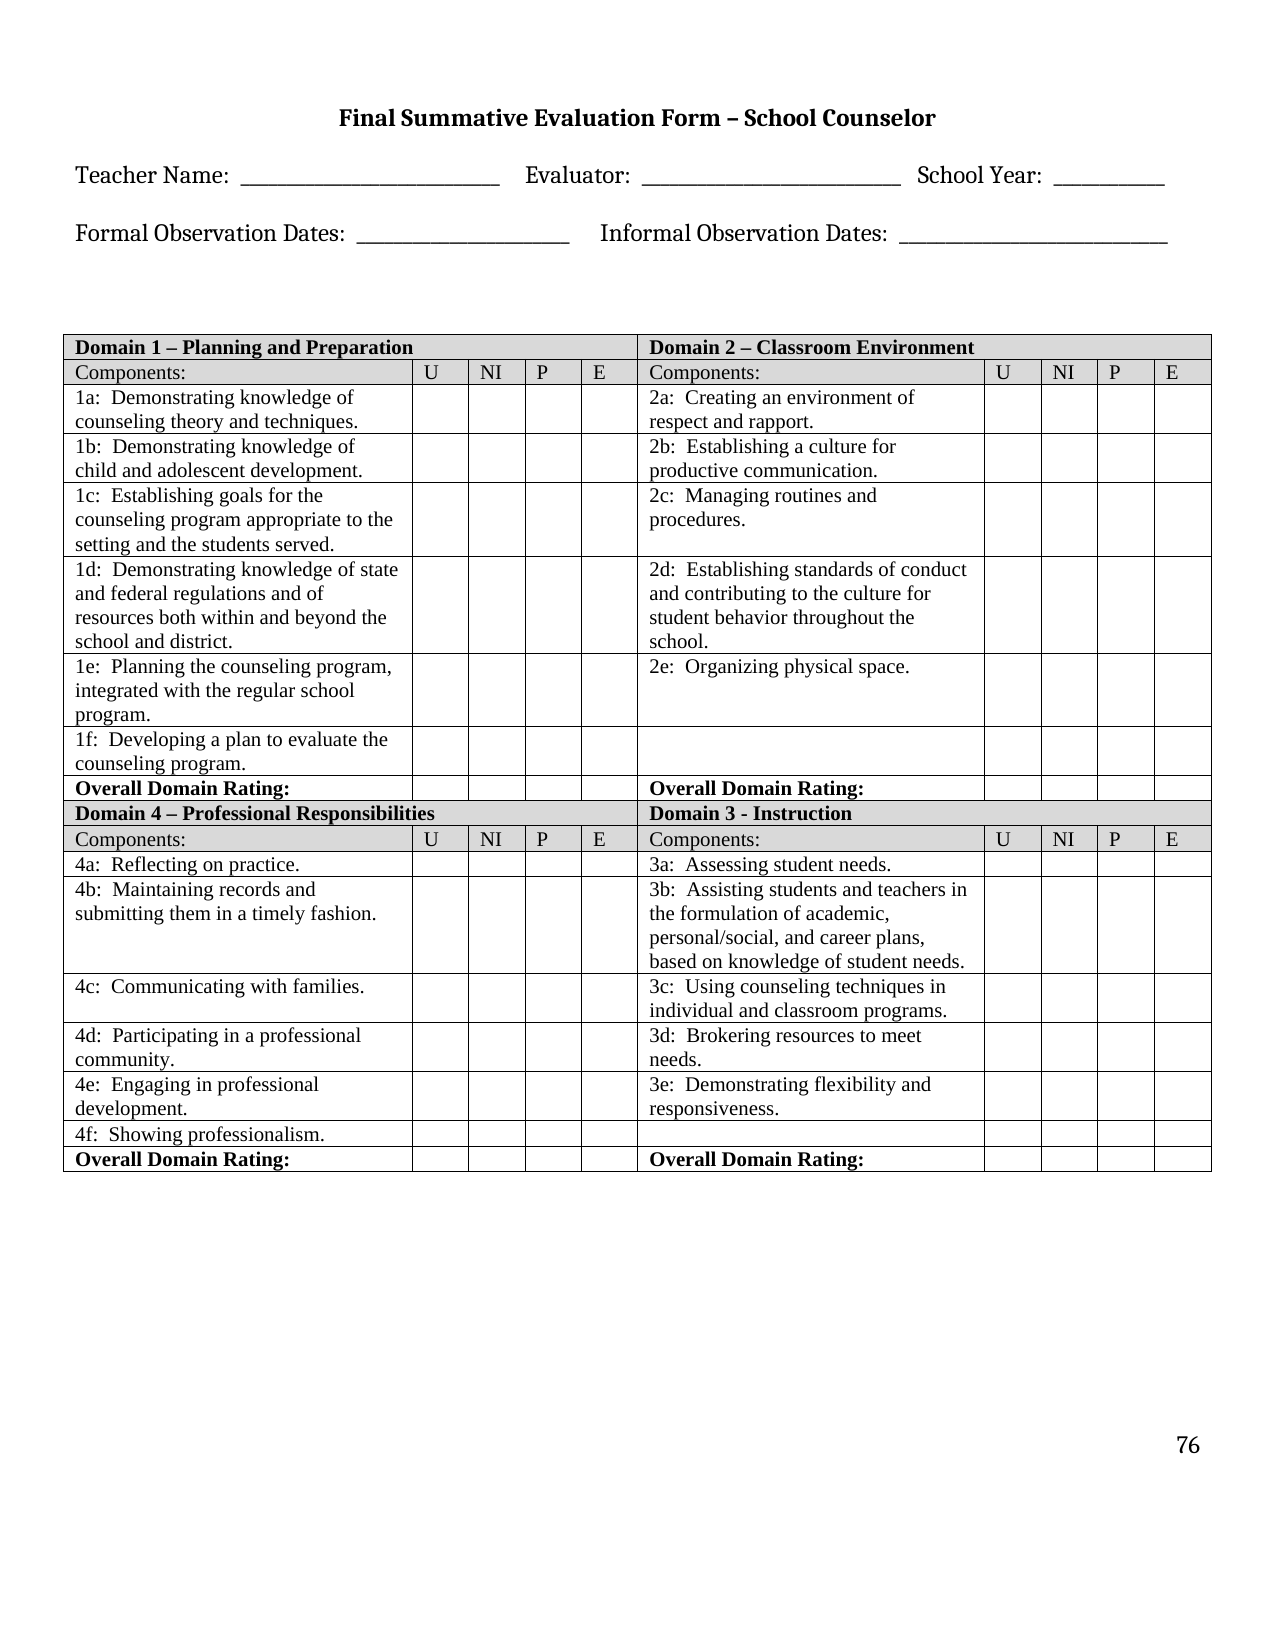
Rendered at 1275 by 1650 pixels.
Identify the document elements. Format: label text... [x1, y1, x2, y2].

table_cell [1155, 852, 1211, 876]
table_cell 1a: Demonstrating knowledge of counseling theory and techniques. [64, 385, 412, 433]
table_cell 2a: Creating an environment of respect and rapport. [638, 385, 984, 433]
table_cell [582, 654, 637, 726]
table_cell [985, 557, 1041, 653]
table_cell [985, 385, 1041, 433]
table_cell E [582, 826, 637, 851]
table_cell 3a: Assessing student needs. [638, 852, 984, 876]
table_cell 2c: Managing routines and procedures. [638, 483, 984, 556]
table_header Domain 1 – Planning and Preparation [64, 335, 637, 359]
table_cell 1e: Planning the counseling program, integrated with the regular school program. [64, 654, 412, 726]
table_cell [469, 852, 525, 876]
table_cell [582, 385, 637, 433]
table_cell [469, 434, 525, 482]
table_cell [526, 1072, 581, 1120]
table_cell [1155, 385, 1211, 433]
table_cell [1155, 974, 1211, 1022]
table_cell [413, 1121, 468, 1146]
table_cell 3d: Brokering resources to meet needs. [638, 1023, 984, 1071]
table_cell [526, 483, 581, 556]
table_cell [582, 1072, 637, 1120]
table_cell [582, 852, 637, 876]
table_cell [413, 776, 468, 800]
table_cell Overall Domain Rating: [64, 776, 412, 800]
table_cell Overall Domain Rating: [638, 1147, 984, 1171]
table_cell [1098, 877, 1154, 973]
table_cell [1098, 852, 1154, 876]
table_cell Domain 3 - Instruction [638, 801, 1211, 825]
table_cell [1098, 974, 1154, 1022]
table_cell U [413, 826, 468, 851]
table_cell [526, 557, 581, 653]
table_cell 1f: Developing a plan to evaluate the counseling program. [64, 727, 412, 775]
table_cell [1098, 1121, 1154, 1146]
table_cell 3b: Assisting students and teachers in the formulation of academic, personal/social, and career plans, based on knowledge of student needs. [638, 877, 984, 973]
table_cell [985, 1072, 1041, 1120]
table_cell 4b: Maintaining records and submitting them in a timely fashion. [64, 877, 412, 973]
table_cell U [413, 360, 468, 384]
table_cell [1155, 654, 1211, 726]
text Formal Observation Dates: _______________________ Informal Observation Dates: _____________________________ [75, 219, 1200, 247]
table_cell [526, 852, 581, 876]
table_cell [1042, 1072, 1097, 1120]
table_cell [413, 1072, 468, 1120]
table_cell 4e: Engaging in professional development. [64, 1072, 412, 1120]
table_cell [1098, 776, 1154, 800]
table_cell 1d: Demonstrating knowledge of state and federal regulations and of resources both within and beyond the school and district. [64, 557, 412, 653]
table_cell [526, 385, 581, 433]
table_cell [413, 1147, 468, 1171]
table_cell [985, 776, 1041, 800]
table_cell [1155, 727, 1211, 775]
table_cell [526, 877, 581, 973]
table_cell [1098, 1072, 1154, 1120]
table_cell [1042, 1147, 1097, 1171]
table_cell [526, 434, 581, 482]
table_cell [1042, 654, 1097, 726]
table_cell [985, 877, 1041, 973]
table_cell [638, 727, 984, 775]
table_cell [413, 557, 468, 653]
table_cell [469, 1121, 525, 1146]
table_cell [413, 727, 468, 775]
table_cell NI [469, 826, 525, 851]
table_cell [1042, 852, 1097, 876]
table_cell [469, 557, 525, 653]
table_cell 2e: Organizing physical space. [638, 654, 984, 726]
table_cell [469, 877, 525, 973]
table_cell Domain 4 – Professional Responsibilities [64, 801, 637, 825]
table_cell [526, 776, 581, 800]
table_cell [985, 1147, 1041, 1171]
table_cell 4f: Showing professionalism. [64, 1121, 412, 1146]
table_cell [1098, 1023, 1154, 1071]
table_cell 4d: Participating in a professional community. [64, 1023, 412, 1071]
table_cell [582, 1147, 637, 1171]
table_cell [526, 1023, 581, 1071]
table_cell [413, 434, 468, 482]
table_cell E [582, 360, 637, 384]
table_cell [1042, 877, 1097, 973]
table_cell [469, 1072, 525, 1120]
table_cell NI [1042, 826, 1097, 851]
table_cell [413, 852, 468, 876]
table_cell [582, 877, 637, 973]
table_cell [1098, 654, 1154, 726]
table_cell [413, 974, 468, 1022]
table_cell E [1155, 360, 1211, 384]
table_cell [1042, 776, 1097, 800]
table_cell [1098, 727, 1154, 775]
table_cell [1155, 434, 1211, 482]
table_cell P [526, 826, 581, 851]
table_cell [985, 434, 1041, 482]
table_cell [582, 776, 637, 800]
table_cell [469, 776, 525, 800]
table_cell [582, 1121, 637, 1146]
table_cell E [1155, 826, 1211, 851]
table_cell Overall Domain Rating: [638, 776, 984, 800]
table_cell P [1098, 360, 1154, 384]
table_cell [1042, 1023, 1097, 1071]
table_cell 4c: Communicating with families. [64, 974, 412, 1022]
table_cell [582, 1023, 637, 1071]
table_cell [985, 1121, 1041, 1146]
table_cell [469, 974, 525, 1022]
table_cell [1098, 434, 1154, 482]
table_cell 2b: Establishing a culture for productive communication. [638, 434, 984, 482]
table_cell [985, 727, 1041, 775]
table_cell [1155, 1023, 1211, 1071]
table_cell [1042, 385, 1097, 433]
table_cell Components: [638, 826, 984, 851]
table_cell [469, 654, 525, 726]
table_cell 3c: Using counseling techniques in individual and classroom programs. [638, 974, 984, 1022]
table_cell [582, 483, 637, 556]
table_cell [413, 1023, 468, 1071]
table_cell [526, 974, 581, 1022]
table_cell Overall Domain Rating: [64, 1147, 412, 1171]
table_cell [413, 877, 468, 973]
table_cell [413, 385, 468, 433]
table_cell [985, 1023, 1041, 1071]
table_cell U [985, 360, 1041, 384]
table_cell 2d: Establishing standards of conduct and contributing to the culture for student behavior throughout the school. [638, 557, 984, 653]
table_cell [1155, 776, 1211, 800]
table_cell [1155, 1121, 1211, 1146]
table_cell [1042, 434, 1097, 482]
table_cell [1155, 557, 1211, 653]
table_cell [526, 727, 581, 775]
table_cell 4a: Reflecting on practice. [64, 852, 412, 876]
table_cell [1098, 557, 1154, 653]
table_cell [526, 654, 581, 726]
table_cell NI [469, 360, 525, 384]
table_cell [469, 727, 525, 775]
table_cell [1042, 1121, 1097, 1146]
table_cell [1155, 877, 1211, 973]
table_cell [1098, 483, 1154, 556]
table_cell [469, 1023, 525, 1071]
text Final Summative Evaluation Form – School Counselor [75, 104, 1200, 132]
table_cell [582, 557, 637, 653]
table_cell U [985, 826, 1041, 851]
table_cell [413, 654, 468, 726]
table_cell Components: [638, 360, 984, 384]
table_cell [582, 727, 637, 775]
table_cell [985, 852, 1041, 876]
table_cell [469, 385, 525, 433]
table_cell [582, 434, 637, 482]
table_cell [413, 483, 468, 556]
table_cell Components: [64, 826, 412, 851]
table_cell [1155, 483, 1211, 556]
table_cell [985, 654, 1041, 726]
table_cell [1042, 557, 1097, 653]
table_cell Components: [64, 360, 412, 384]
text Teacher Name: ____________________________ Evaluator: ____________________________ School Year: ____________ [75, 161, 1200, 190]
table_cell [526, 1121, 581, 1146]
table_cell P [1098, 826, 1154, 851]
table_cell [1098, 1147, 1154, 1171]
table_cell 3e: Demonstrating flexibility and responsiveness. [638, 1072, 984, 1120]
table_cell [526, 1147, 581, 1171]
table_cell [985, 974, 1041, 1022]
table_cell [582, 974, 637, 1022]
table_cell [1042, 974, 1097, 1022]
table_cell 1b: Demonstrating knowledge of child and adolescent development. [64, 434, 412, 482]
table_cell [1155, 1072, 1211, 1120]
table_cell P [526, 360, 581, 384]
table_cell [1098, 385, 1154, 433]
table_cell [469, 1147, 525, 1171]
table_cell [469, 483, 525, 556]
table_cell [1042, 483, 1097, 556]
table_cell NI [1042, 360, 1097, 384]
table_header Domain 2 – Classroom Environment [638, 335, 1211, 359]
table_cell 1c: Establishing goals for the counseling program appropriate to the setting and the students served. [64, 483, 412, 556]
table_cell [1042, 727, 1097, 775]
table_cell [985, 483, 1041, 556]
table_cell [1155, 1147, 1211, 1171]
table_cell [638, 1121, 984, 1146]
